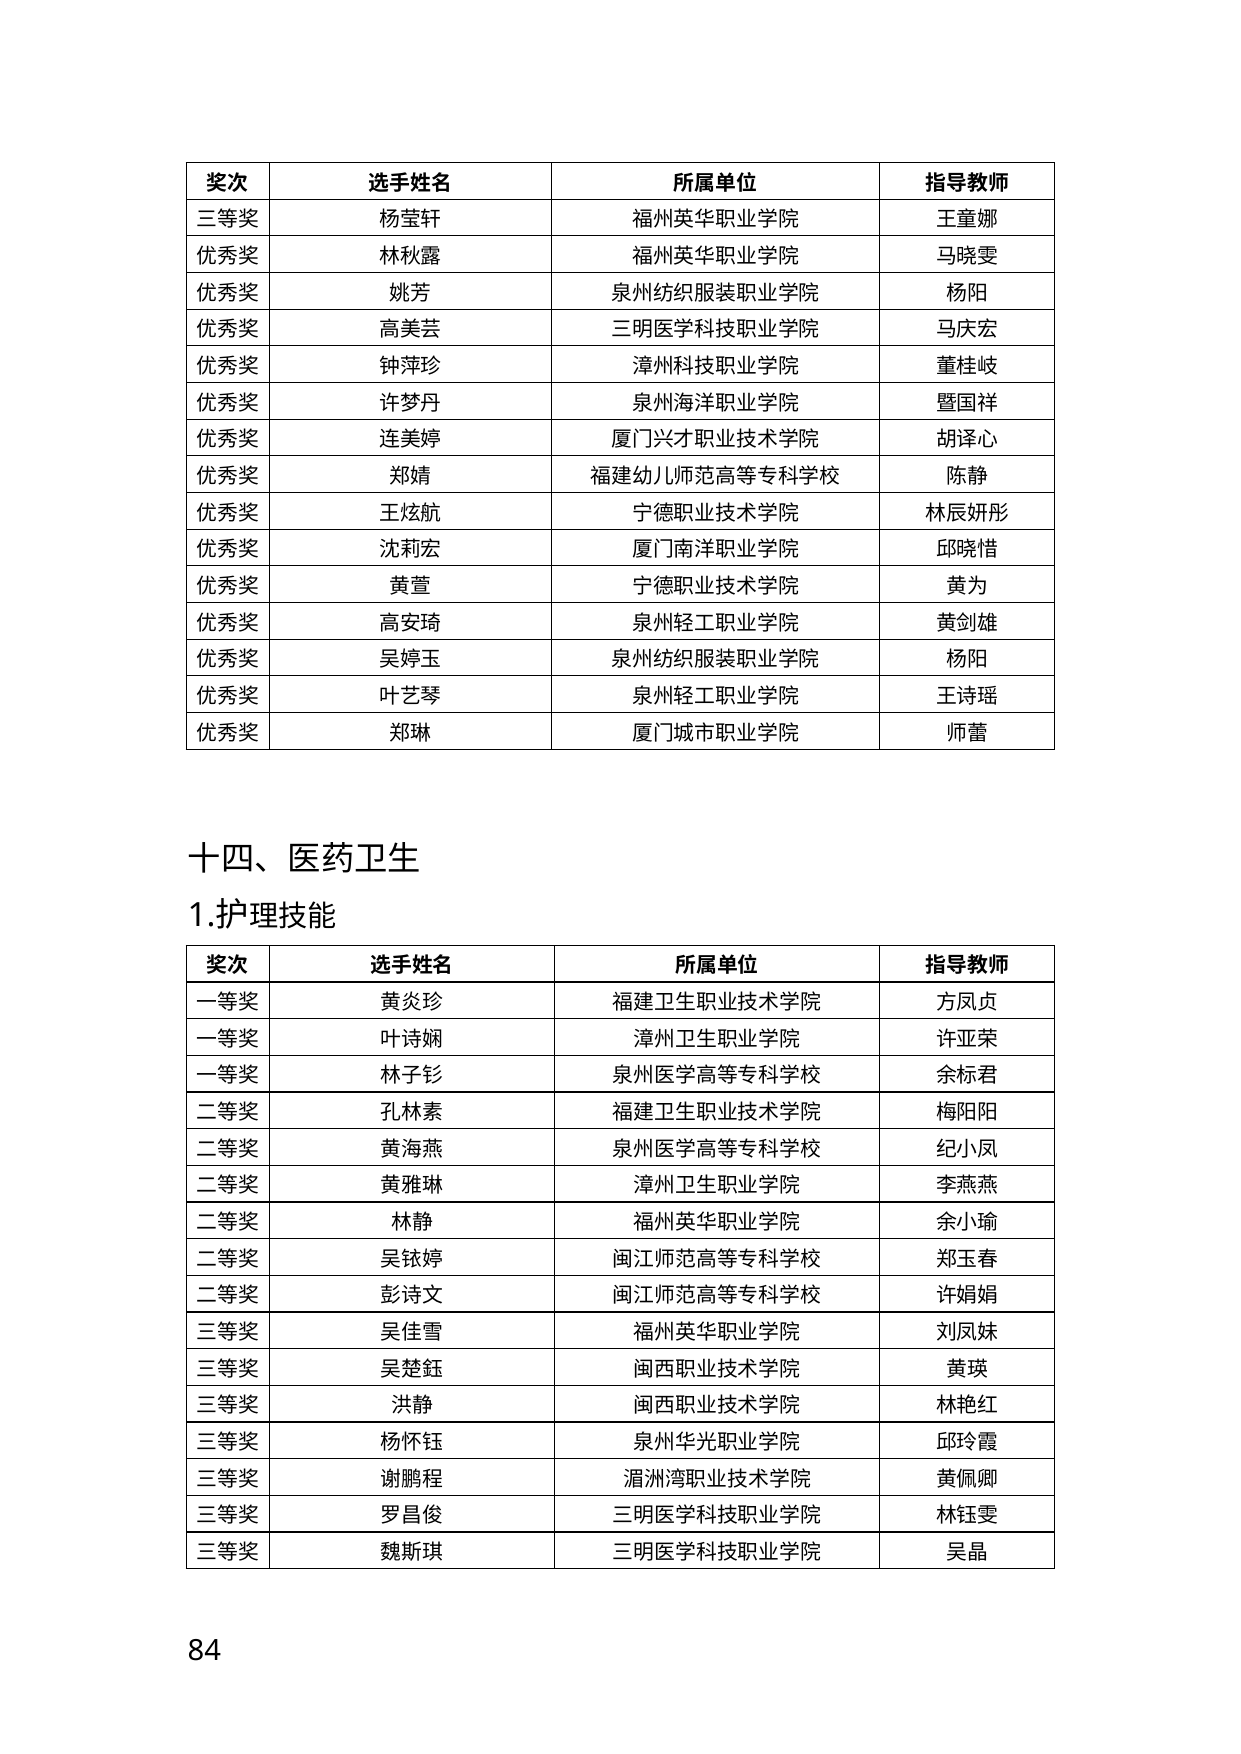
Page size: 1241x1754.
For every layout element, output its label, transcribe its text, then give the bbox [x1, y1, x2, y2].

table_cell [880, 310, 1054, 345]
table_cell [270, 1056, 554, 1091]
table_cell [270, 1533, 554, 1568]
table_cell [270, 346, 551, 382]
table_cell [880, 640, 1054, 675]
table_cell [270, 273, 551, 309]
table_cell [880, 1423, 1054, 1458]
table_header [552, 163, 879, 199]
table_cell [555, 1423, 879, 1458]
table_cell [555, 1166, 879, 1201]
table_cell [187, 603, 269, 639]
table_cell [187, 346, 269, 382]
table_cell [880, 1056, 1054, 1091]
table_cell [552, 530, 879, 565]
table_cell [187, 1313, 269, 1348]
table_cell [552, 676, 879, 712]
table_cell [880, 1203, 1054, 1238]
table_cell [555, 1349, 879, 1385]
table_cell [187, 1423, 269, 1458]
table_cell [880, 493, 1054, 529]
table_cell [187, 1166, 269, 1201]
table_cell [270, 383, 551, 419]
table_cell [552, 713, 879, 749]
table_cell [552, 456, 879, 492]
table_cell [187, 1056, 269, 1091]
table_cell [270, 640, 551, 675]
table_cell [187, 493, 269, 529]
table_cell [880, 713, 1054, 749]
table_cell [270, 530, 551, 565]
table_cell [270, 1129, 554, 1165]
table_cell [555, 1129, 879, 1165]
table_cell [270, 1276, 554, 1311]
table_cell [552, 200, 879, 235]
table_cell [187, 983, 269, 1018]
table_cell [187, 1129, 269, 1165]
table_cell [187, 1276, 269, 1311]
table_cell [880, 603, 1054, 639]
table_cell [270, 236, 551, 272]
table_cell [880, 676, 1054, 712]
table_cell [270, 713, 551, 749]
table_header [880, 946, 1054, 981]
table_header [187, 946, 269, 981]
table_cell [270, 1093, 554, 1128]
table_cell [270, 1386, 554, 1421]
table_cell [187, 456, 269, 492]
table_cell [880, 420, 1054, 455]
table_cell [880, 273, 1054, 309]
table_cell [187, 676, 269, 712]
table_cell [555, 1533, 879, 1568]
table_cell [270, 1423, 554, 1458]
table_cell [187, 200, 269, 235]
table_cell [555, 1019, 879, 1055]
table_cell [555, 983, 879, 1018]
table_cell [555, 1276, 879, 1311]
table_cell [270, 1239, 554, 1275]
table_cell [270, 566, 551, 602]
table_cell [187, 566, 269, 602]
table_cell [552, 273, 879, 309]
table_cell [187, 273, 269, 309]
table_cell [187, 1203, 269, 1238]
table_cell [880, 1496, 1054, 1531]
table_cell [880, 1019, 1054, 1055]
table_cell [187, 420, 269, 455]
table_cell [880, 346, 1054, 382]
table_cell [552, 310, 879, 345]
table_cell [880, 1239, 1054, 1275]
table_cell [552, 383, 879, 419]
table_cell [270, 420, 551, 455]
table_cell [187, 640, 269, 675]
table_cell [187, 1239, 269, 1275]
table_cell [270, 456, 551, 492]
text 1.护理技能 [187, 880, 1053, 945]
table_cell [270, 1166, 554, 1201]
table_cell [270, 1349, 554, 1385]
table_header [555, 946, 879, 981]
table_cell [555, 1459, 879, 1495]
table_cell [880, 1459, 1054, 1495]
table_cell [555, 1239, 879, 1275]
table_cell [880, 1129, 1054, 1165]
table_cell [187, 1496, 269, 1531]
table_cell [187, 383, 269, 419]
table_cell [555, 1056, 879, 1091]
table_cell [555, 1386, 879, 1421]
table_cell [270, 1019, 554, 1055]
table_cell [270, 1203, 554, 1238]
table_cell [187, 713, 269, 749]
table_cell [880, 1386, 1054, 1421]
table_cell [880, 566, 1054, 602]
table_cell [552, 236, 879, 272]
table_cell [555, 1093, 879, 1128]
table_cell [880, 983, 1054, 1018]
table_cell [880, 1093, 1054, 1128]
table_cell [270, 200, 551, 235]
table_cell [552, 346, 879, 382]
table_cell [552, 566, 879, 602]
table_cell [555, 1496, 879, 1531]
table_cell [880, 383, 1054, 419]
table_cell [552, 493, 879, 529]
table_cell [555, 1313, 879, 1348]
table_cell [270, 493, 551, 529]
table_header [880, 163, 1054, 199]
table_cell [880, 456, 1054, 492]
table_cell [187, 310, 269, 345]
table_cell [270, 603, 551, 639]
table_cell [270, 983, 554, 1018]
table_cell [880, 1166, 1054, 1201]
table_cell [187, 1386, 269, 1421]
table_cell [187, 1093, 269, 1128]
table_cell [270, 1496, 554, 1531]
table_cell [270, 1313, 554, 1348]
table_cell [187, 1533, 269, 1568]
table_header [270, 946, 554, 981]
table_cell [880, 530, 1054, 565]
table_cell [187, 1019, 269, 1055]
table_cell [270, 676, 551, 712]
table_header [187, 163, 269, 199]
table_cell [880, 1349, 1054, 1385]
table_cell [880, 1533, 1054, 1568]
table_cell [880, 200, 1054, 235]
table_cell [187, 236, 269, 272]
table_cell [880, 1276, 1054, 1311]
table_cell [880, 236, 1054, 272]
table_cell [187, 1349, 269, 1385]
text 十四、医药卫生 [187, 815, 1053, 880]
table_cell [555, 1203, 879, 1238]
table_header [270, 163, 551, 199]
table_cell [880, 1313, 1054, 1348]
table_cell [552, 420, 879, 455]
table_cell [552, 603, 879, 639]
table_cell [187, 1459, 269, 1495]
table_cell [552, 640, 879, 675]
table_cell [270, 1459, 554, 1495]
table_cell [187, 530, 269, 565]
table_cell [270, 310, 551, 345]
